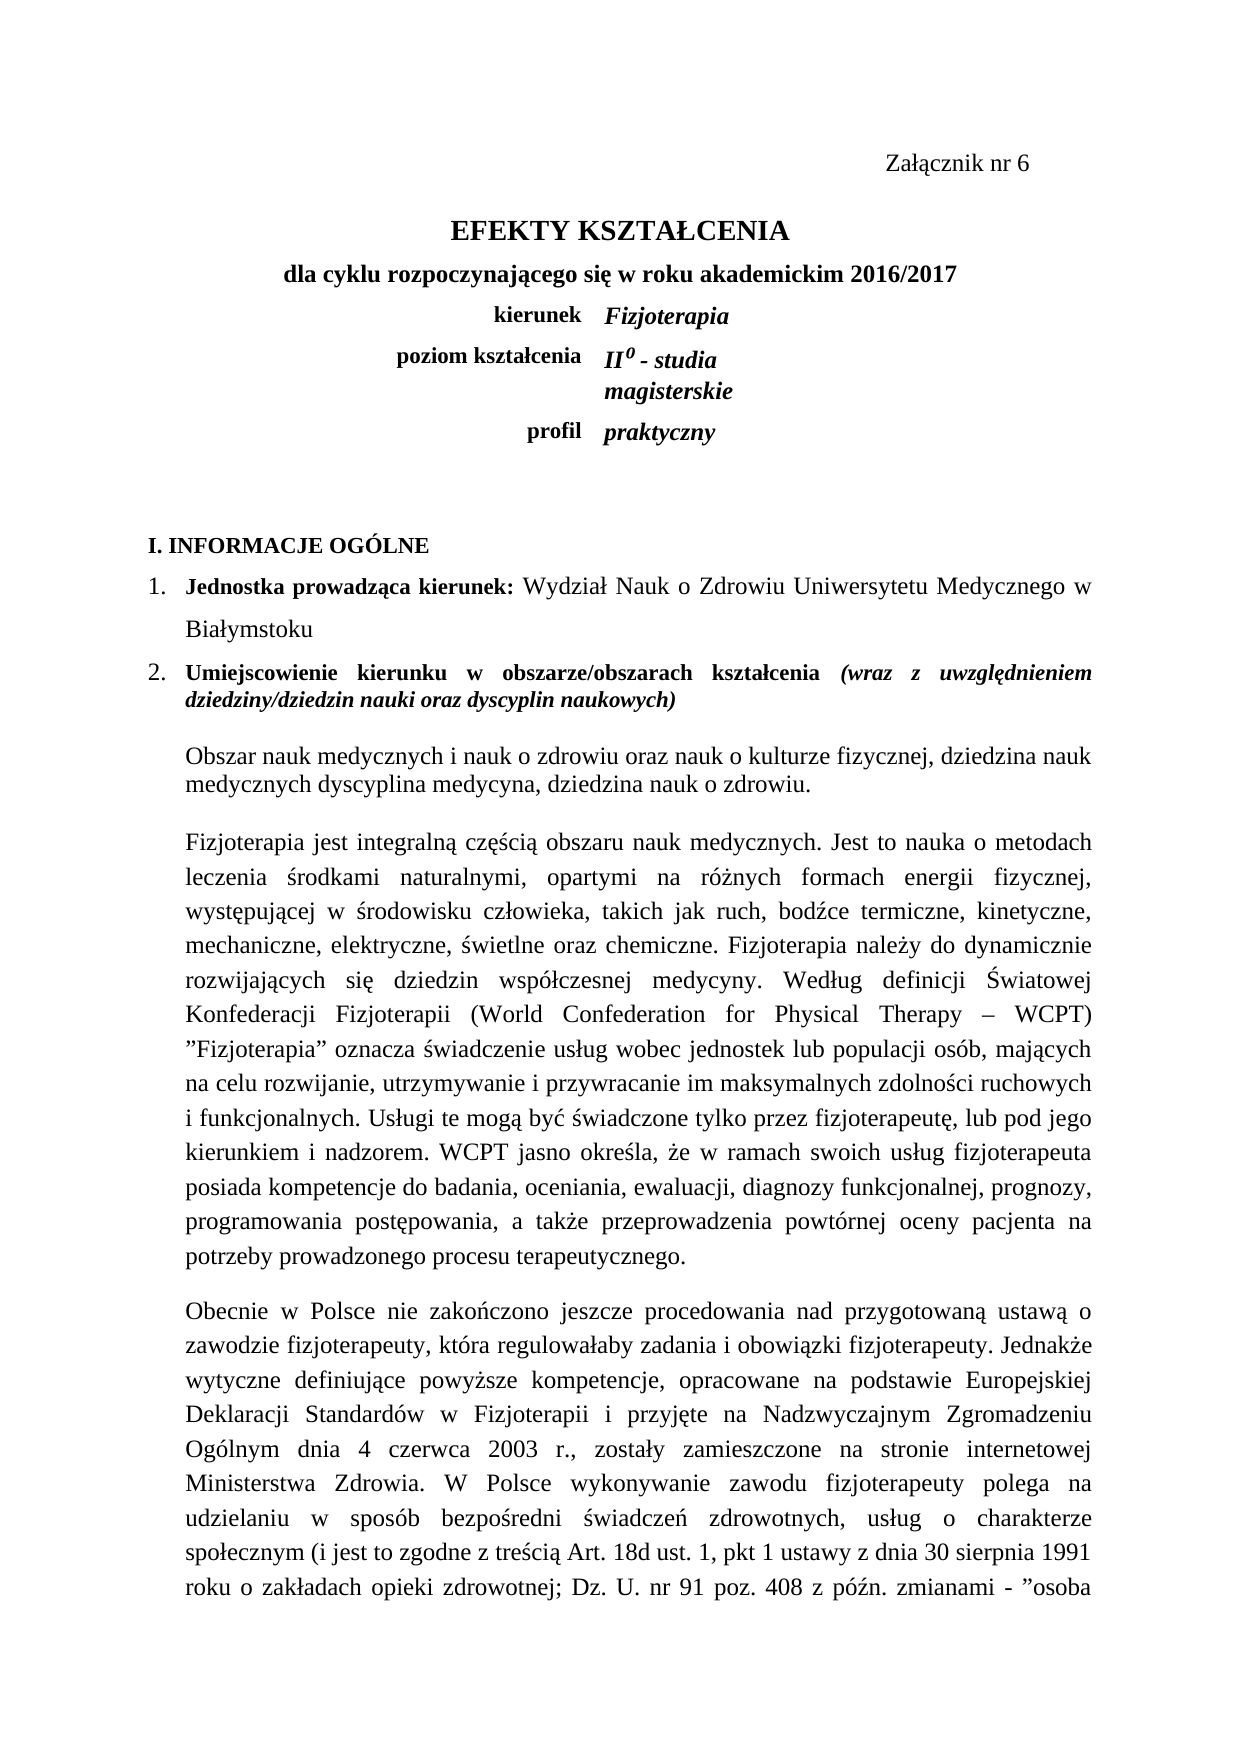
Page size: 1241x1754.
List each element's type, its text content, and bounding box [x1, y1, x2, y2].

table_cell profil [385, 417, 593, 493]
table_cell II⁰ - studia magisterskie [593, 342, 855, 417]
table_cell praktyczny [593, 417, 855, 493]
table_cell poziom kształcenia [385, 342, 593, 417]
list Jednostka prowadząca kierunek: Wydział Nauk o Zdrowiu Uniwersytetu Medycznego w Białymstoku [148, 571, 1093, 643]
list I. INFORMACJE OGÓLNE [148, 532, 1093, 558]
text Fizjoterapia jest integralną częścią obszaru nauk medycznych. Jest to nauka o metodach leczenia środkami naturalnymi, opartymi na różnych formach energii fizycznej, występującej w środowisku człowieka, takich jak ruch, bodźce termiczne, kinetyczne, mechaniczne, elektryczne, świetlne oraz chemiczne. Fizjoterapia należy do dynamicznie rozwijających się dziedzin współczesnej medycyny. Według definicji Światowej Konfederacji Fizjoterapii (World Confederation for Physical Therapy – WCPT) ”Fizjoterapia” oznacza świadczenie usług wobec jednostek lub populacji osób, mających na celu rozwijanie, utrzymywanie i przywracanie im maksymalnych zdolności ruchowych i funkcjonalnych. Usługi te mogą być świadczone tylko przez fizjoterapeutę, lub pod jego kierunkiem i nadzorem. WCPT jasno określa, że w ramach swoich usług fizjoterapeuta posiada kompetencje do badania, oceniania, ewaluacji, diagnozy funkcjonalnej, prognozy, programowania postępowania, a także przeprowadzenia powtórnej oceny pacjenta na potrzeby prowadzonego procesu terapeutycznego. [185, 827, 1093, 1269]
list Umiejscowienie kierunku w obszarze/obszarach kształcenia (wraz z uwzględnieniem dziedziny/dziedzin nauki oraz dyscyplin naukowych) [148, 657, 1093, 712]
text Załącznik nr 6 [148, 148, 1093, 176]
table_header Fizjoterapia [593, 301, 855, 342]
table_header kierunek [385, 301, 593, 342]
text dla cyklu rozpoczynającego się w roku akademickim 2016/2017 [148, 259, 1093, 288]
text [185, 1296, 1093, 1601]
text EFEKTY KSZTAŁCENIA [148, 213, 1093, 247]
text Obszar nauk medycznych i nauk o zdrowiu oraz nauk o kulturze fizycznej, dziedzina nauk medycznych dyscyplina medycyna, dziedzina nauk o zdrowiu. [185, 741, 1093, 798]
